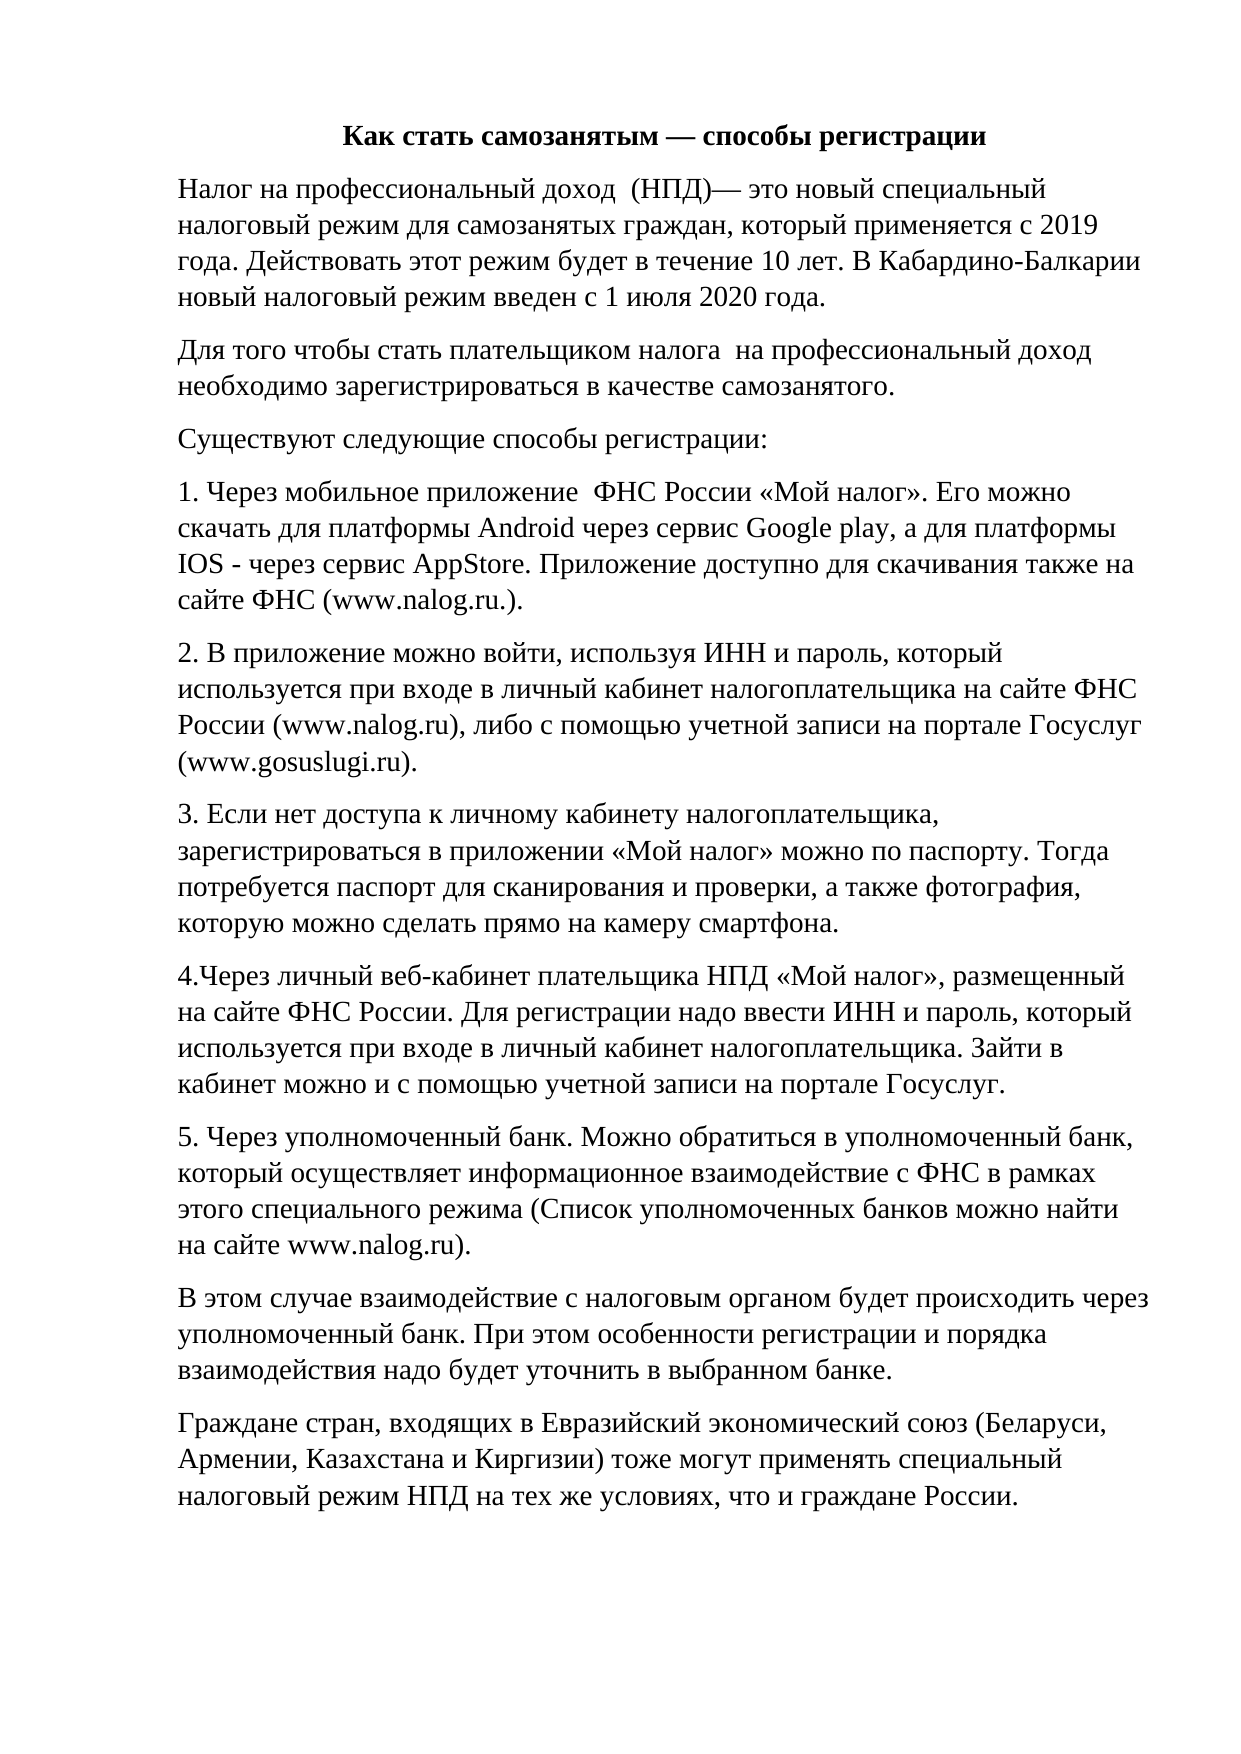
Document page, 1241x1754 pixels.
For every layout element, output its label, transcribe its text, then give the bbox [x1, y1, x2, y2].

text Для того чтобы стать плательщиком налога на профессиональный доход необходимо зарегистрироваться в качестве самозанятого. [177, 332, 1152, 402]
text Как стать самозанятым — способы регистрации [177, 118, 1152, 152]
text Граждане стран, входящих в Евразийский экономический союз (Беларуси, Армении, Казахстана и Киргизии) тоже могут применять специальный налоговый режим НПД на тех же условиях, что и граждане России. [177, 1405, 1152, 1511]
text 5. Через уполномоченный банк. Можно обратиться в уполномоченный банк, который осуществляет информационное взаимодействие с ФНС в рамках этого специального режима (Список уполномоченных банков можно найти на сайте www.nalog.ru). [177, 1119, 1152, 1261]
text 2. В приложение можно войти, используя ИНН и пароль, который используется при входе в личный кабинет налогоплательщика на сайте ФНС России (www.nalog.ru), либо с помощью учетной записи на портале Госуслуг (www.gosuslugi.ru). [177, 635, 1152, 777]
text В этом случае взаимодействие с налоговым органом будет происходить через уполномоченный банк. При этом особенности регистрации и порядка взаимодействия надо будет уточнить в выбранном банке. [177, 1280, 1152, 1386]
text Налог на профессиональный доход (НПД)— это новый специальный налоговый режим для самозанятых граждан, который применяется с 2019 года. Действовать этот режим будет в течение 10 лет. В Кабардино-Балкарии новый налоговый режим введен с 1 июля 2020 года. [177, 171, 1152, 313]
text 3. Если нет доступа к личному кабинету налогоплательщика, зарегистрироваться в приложении «Мой налог» можно по паспорту. Тогда потребуется паспорт для сканирования и проверки, а также фотография, которую можно сделать прямо на камеру смартфона. [177, 796, 1152, 938]
text 1. Через мобильное приложение ФНС России «Мой налог». Его можно скачать для платформы Android через сервис Google play, а для платформы IOS - через сервис AppStore. Приложение доступно для скачивания также на сайте ФНС (www.nalog.ru.). [177, 474, 1152, 616]
text 4.Через личный веб-кабинет плательщика НПД «Мой налог», размещенный на сайте ФНС России. Для регистрации надо ввести ИНН и пароль, который используется при входе в личный кабинет налогоплательщика. Зайти в кабинет можно и с помощью учетной записи на портале Госуслуг. [177, 958, 1152, 1100]
text Существуют следующие способы регистрации: [177, 421, 1152, 455]
